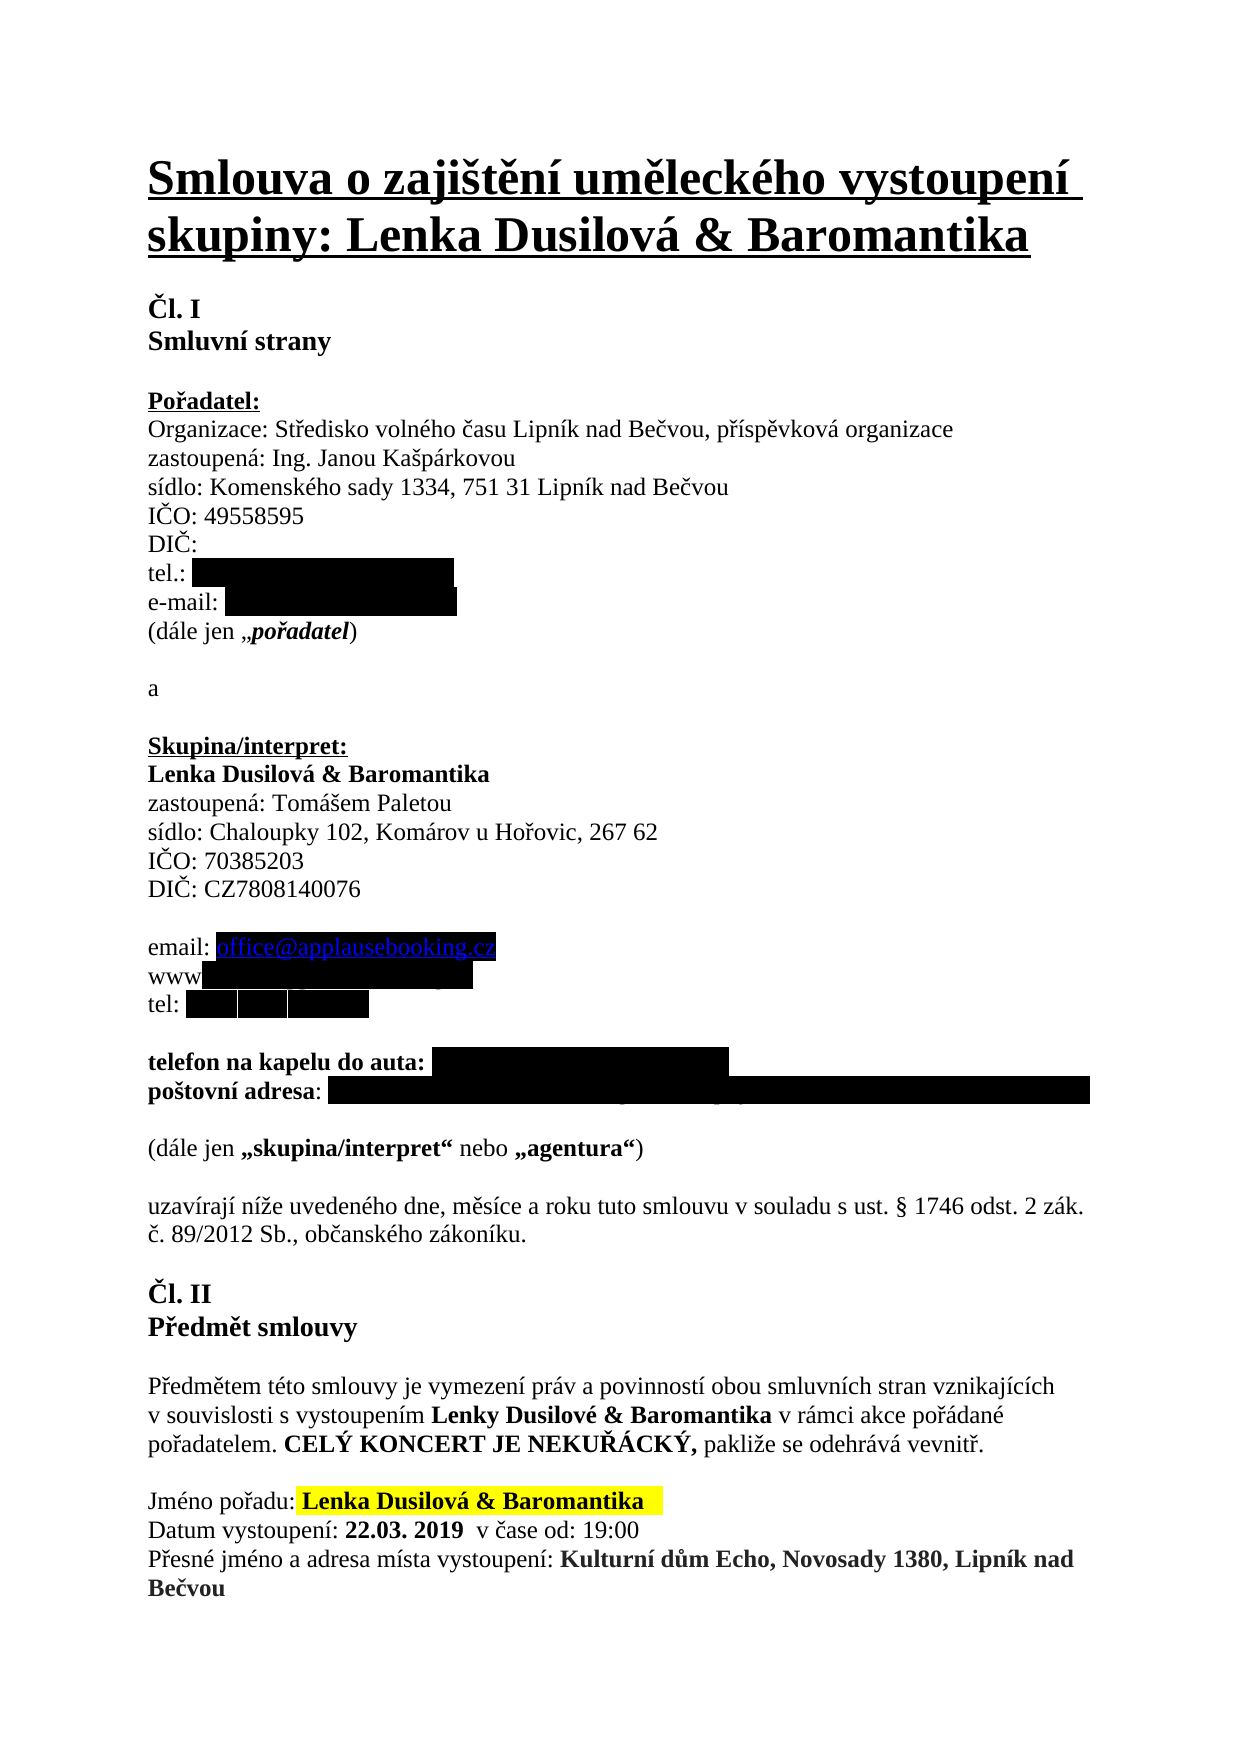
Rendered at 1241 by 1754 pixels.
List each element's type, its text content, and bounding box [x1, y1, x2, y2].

text Pořadatel: Organizace: Středisko volného času Lipník nad Bečvou, příspěvková organizace zastoupená: Ing. Janou Kašpárkovou sídlo: Komenského sady 1334, 751 31 Lipník nad Bečvou IČO: 49558595 DIČ: [148, 386, 1093, 558]
text Předmětem této smlouvy je vymezení práv a povinností obou smluvních stran vznikajících v souvislosti s vystoupením Lenky Dusilové & Baromantika v rámci akce pořádané pořadatelem. CELÝ KONCERT JE NEKUŘÁCKÝ, pakliže se odehrává vevnitř. Jméno pořadu: Lenka Dusilová & Baromantika [148, 1371, 1093, 1515]
subtitle Čl. II Předmět smlouvy [148, 1277, 1093, 1342]
text tel.: 739 220 098, 773 299 817 e-mail: sulakova@svclipnik.cz (dále jen „pořadatel) a Skupina/interpret: Lenka Dusilová & Baromantika zastoupená: Tomášem Paletou sídlo: Chaloupky 102, Komárov u Hořovic, 267 62 IČO: 70385203 DIČ: CZ7808140076 email: office@applausebooking.cz www: www.applausebooking.cz tel: +420 774 231 568 telefon na kapelu do auta: Jan Mišák, +420 736 132 741 poštovní adresa: Paleta – APPLAUSE booking, Chaloupky 102, Komárov u Hořovic, 267 62 (dále jen „skupina/interpret“ nebo „agentura“) uzavírají níže uvedeného dne, měsíce a roku tuto smlouvu v souladu s ust. § 1746 odst. 2 zák. č. 89/2012 Sb., občanského zákoníku. [148, 558, 1093, 1248]
text Datum vystoupení: 22.03. 2019 v čase od: 19:00 Přesné jméno a adresa místa vystoupení: Kulturní dům Echo, Novosady 1380, Lipník nad Bečvou [148, 1515, 1093, 1601]
subtitle Čl. I Smluvní strany [148, 292, 1093, 357]
subtitle Smlouva o zajištění uměleckého vystoupení skupiny: Lenka Dusilová & Baromantika [148, 148, 1093, 263]
